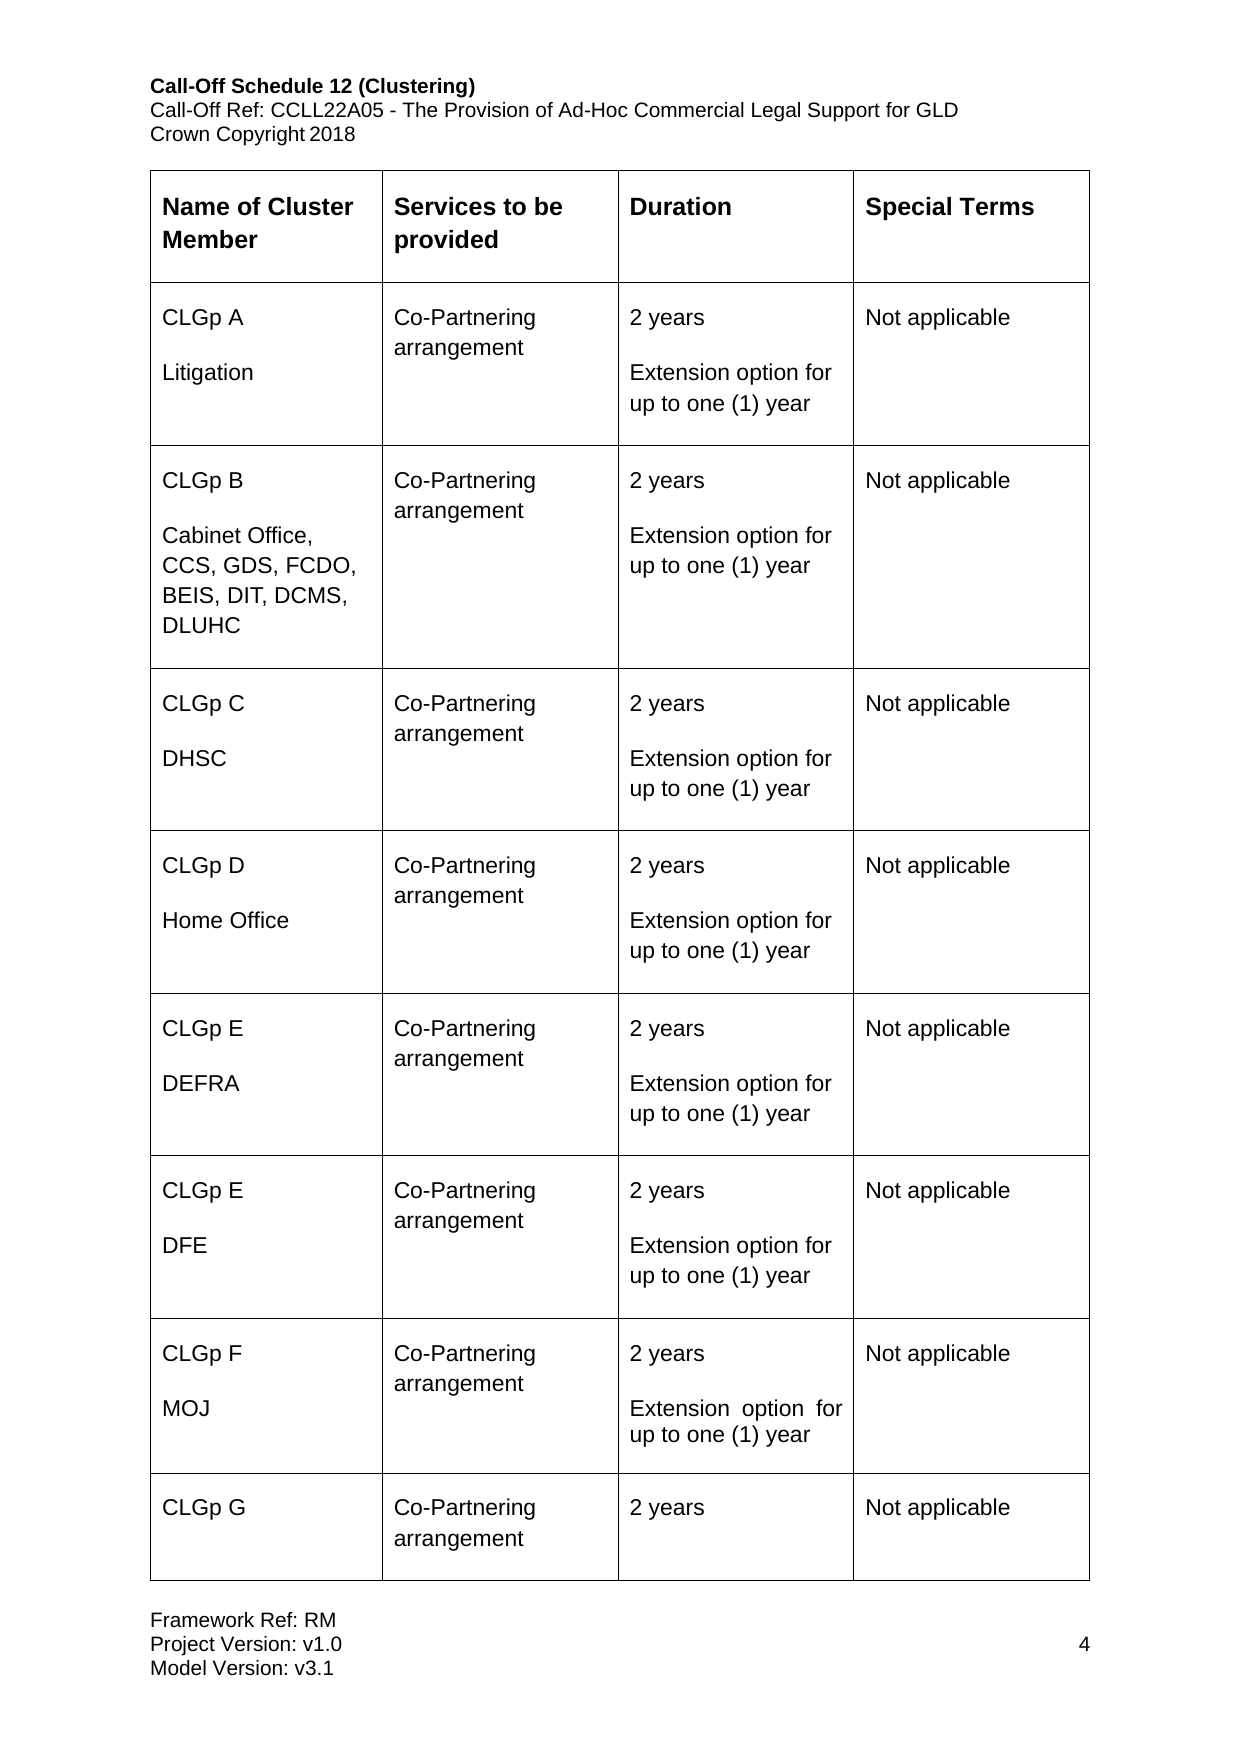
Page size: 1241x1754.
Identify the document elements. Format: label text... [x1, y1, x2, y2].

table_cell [383, 1474, 618, 1580]
table_cell CLGp E DFE [151, 1156, 382, 1318]
table_cell 2 years Extension option for up to one (1) year [619, 1156, 853, 1318]
table_cell CLGp F MOJ [151, 1319, 382, 1472]
table_header Duration [619, 171, 853, 282]
table_header Name of Cluster Member [151, 171, 382, 282]
table_cell Not applicable [854, 1156, 1089, 1318]
table_cell CLGp A Litigation [151, 283, 382, 445]
table_cell Co-Partnering arrangement [383, 1319, 618, 1472]
table_cell Not applicable [854, 1474, 1089, 1580]
table_cell Not applicable [854, 283, 1089, 445]
table_cell Co-Partnering arrangement [383, 669, 618, 830]
table_cell 2 years Extension option for up to one (1) year [619, 283, 853, 445]
table_cell CLGp E DEFRA [151, 994, 382, 1155]
table_cell Co-Partnering arrangement [383, 283, 618, 445]
table_cell CLGp G DWP [151, 1474, 382, 1580]
table_cell CLGp D Home Office [151, 831, 382, 993]
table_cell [619, 1319, 853, 1472]
table_cell Not applicable [854, 1319, 1089, 1472]
table_cell 2 years Extension option for up to one (1) year [619, 994, 853, 1155]
table_cell 2 years Extension option for up to one (1) year [619, 446, 853, 668]
table_cell CLGp B Cabinet Office, CCS, GDS, FCDO, BEIS, DIT, DCMS, DLUHC [151, 446, 382, 668]
table_cell CLGp C DHSC [151, 669, 382, 830]
table_header Special Terms [854, 171, 1089, 282]
table_cell Not applicable [854, 446, 1089, 668]
table_cell Co-Partnering arrangement [383, 994, 618, 1155]
table_cell Not applicable [854, 669, 1089, 830]
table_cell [619, 1474, 853, 1580]
table_cell Not applicable [854, 831, 1089, 993]
table_cell 2 years Extension option for up to one (1) year [619, 669, 853, 830]
table_header Services to be provided [383, 171, 618, 282]
table_cell Not applicable [854, 994, 1089, 1155]
table_cell Co-Partnering arrangement [383, 1156, 618, 1318]
table_cell Co-Partnering arrangement [383, 831, 618, 993]
table_cell 2 years Extension option for up to one (1) year [619, 831, 853, 993]
table_cell Co-Partnering arrangement [383, 446, 618, 668]
